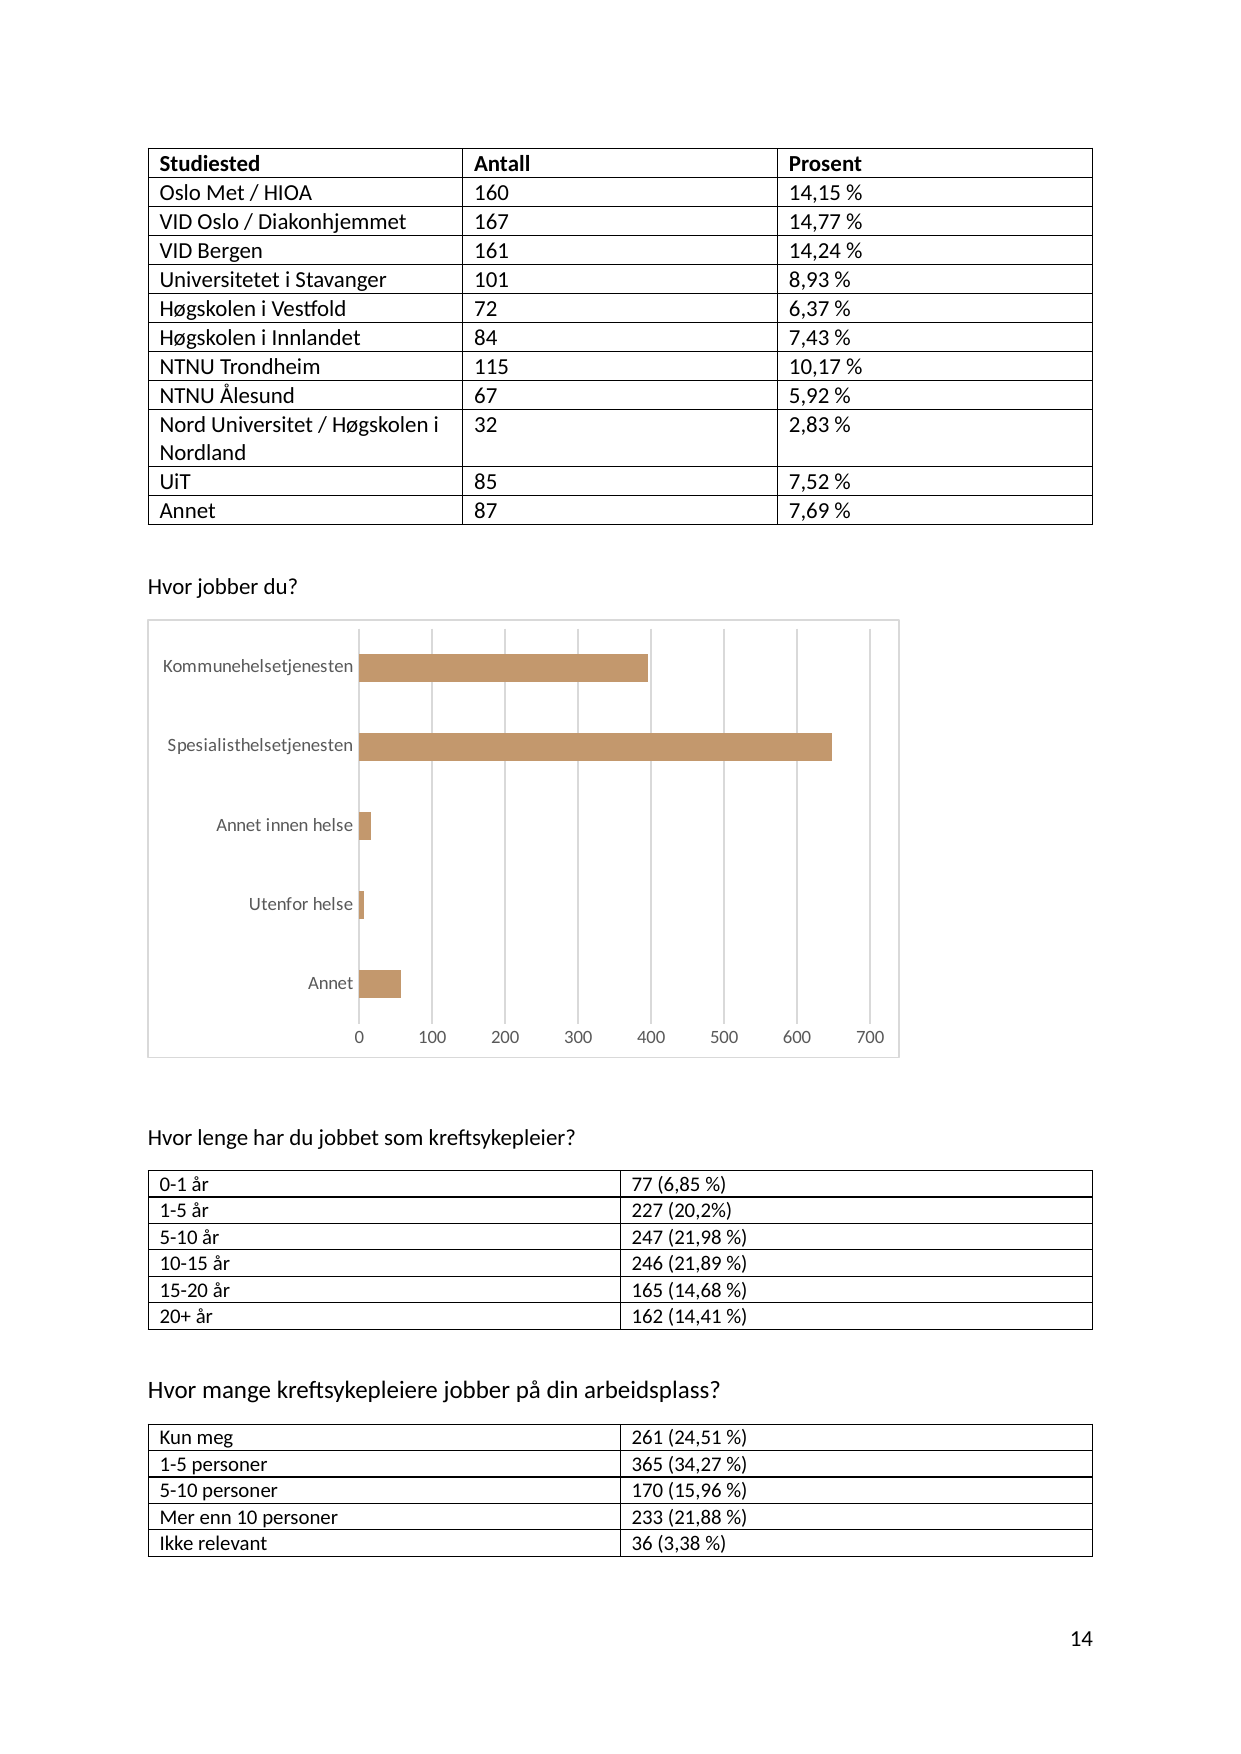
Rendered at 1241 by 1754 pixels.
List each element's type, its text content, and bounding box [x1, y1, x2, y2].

table_cell 227 (20,2%) [621, 1198, 1092, 1223]
table_cell 14,15 % [778, 178, 1092, 206]
table_cell 160 [463, 178, 777, 206]
table_header Prosent [778, 149, 1092, 177]
table_header Kun meg [149, 1425, 620, 1450]
table_cell Nord Universitet / Høgskolen i Nordland [149, 410, 462, 466]
table_cell 8,93 % [778, 265, 1092, 293]
text Hvor mange kreftsykepleiere jobber på din arbeidsplass? [148, 1374, 1093, 1404]
table_header 0-1 år [149, 1171, 620, 1196]
table_cell 36 (3,38 %) [621, 1530, 1092, 1556]
table_cell VID Bergen [149, 236, 462, 264]
table_cell Mer enn 10 personer [149, 1504, 620, 1529]
table_cell 14,77 % [778, 207, 1092, 235]
table_cell 165 (14,68 %) [621, 1277, 1092, 1302]
text Hvor jobber du? [148, 572, 1093, 600]
table_cell Ikke relevant [149, 1530, 620, 1556]
table_cell 115 [463, 352, 777, 380]
table_cell 20+ år [149, 1303, 620, 1329]
table_cell VID Oslo / Diakonhjemmet [149, 207, 462, 235]
table_cell 7,43 % [778, 323, 1092, 351]
table_cell 7,52 % [778, 467, 1092, 495]
table_cell NTNU Ålesund [149, 381, 462, 409]
table_cell Høgskolen i Vestfold [149, 294, 462, 322]
table_cell 5,92 % [778, 381, 1092, 409]
table_cell 2,83 % [778, 410, 1092, 466]
table_cell 233 (21,88 %) [621, 1504, 1092, 1529]
text Hvor lenge har du jobbet som kreftsykepleier? [148, 1123, 1093, 1151]
table_cell 101 [463, 265, 777, 293]
table_cell Annet [149, 496, 462, 524]
table_cell 1-5 personer [149, 1451, 620, 1476]
table_header 77 (6,85 %) [621, 1171, 1092, 1196]
table_cell 15-20 år [149, 1277, 620, 1302]
table_cell 10,17 % [778, 352, 1092, 380]
table_cell UiT [149, 467, 462, 495]
table_cell 6,37 % [778, 294, 1092, 322]
table_cell 161 [463, 236, 777, 264]
table_cell Universitetet i Stavanger [149, 265, 462, 293]
table_cell NTNU Trondheim [149, 352, 462, 380]
table_cell 5-10 år [149, 1224, 620, 1249]
table_cell 67 [463, 381, 777, 409]
table_cell 167 [463, 207, 777, 235]
table_cell 247 (21,98 %) [621, 1224, 1092, 1249]
table_cell Oslo Met / HIOA [149, 178, 462, 206]
table_cell 32 [463, 410, 777, 466]
table_cell 246 (21,89 %) [621, 1250, 1092, 1276]
table_cell 14,24 % [778, 236, 1092, 264]
table_cell 84 [463, 323, 777, 351]
table_cell 1-5 år [149, 1198, 620, 1223]
table_cell 5-10 personer [149, 1478, 620, 1503]
table_cell 10-15 år [149, 1250, 620, 1276]
table_cell 365 (34,27 %) [621, 1451, 1092, 1476]
table_cell 7,69 % [778, 496, 1092, 524]
table_cell 170 (15,96 %) [621, 1478, 1092, 1503]
table_cell 72 [463, 294, 777, 322]
table_header Studiested [149, 149, 462, 177]
table_cell 87 [463, 496, 777, 524]
table_header 261 (24,51 %) [621, 1425, 1092, 1450]
table_header Antall [463, 149, 777, 177]
table_cell 162 (14,41 %) [621, 1303, 1092, 1329]
table_cell Høgskolen i Innlandet [149, 323, 462, 351]
table_cell 85 [463, 467, 777, 495]
